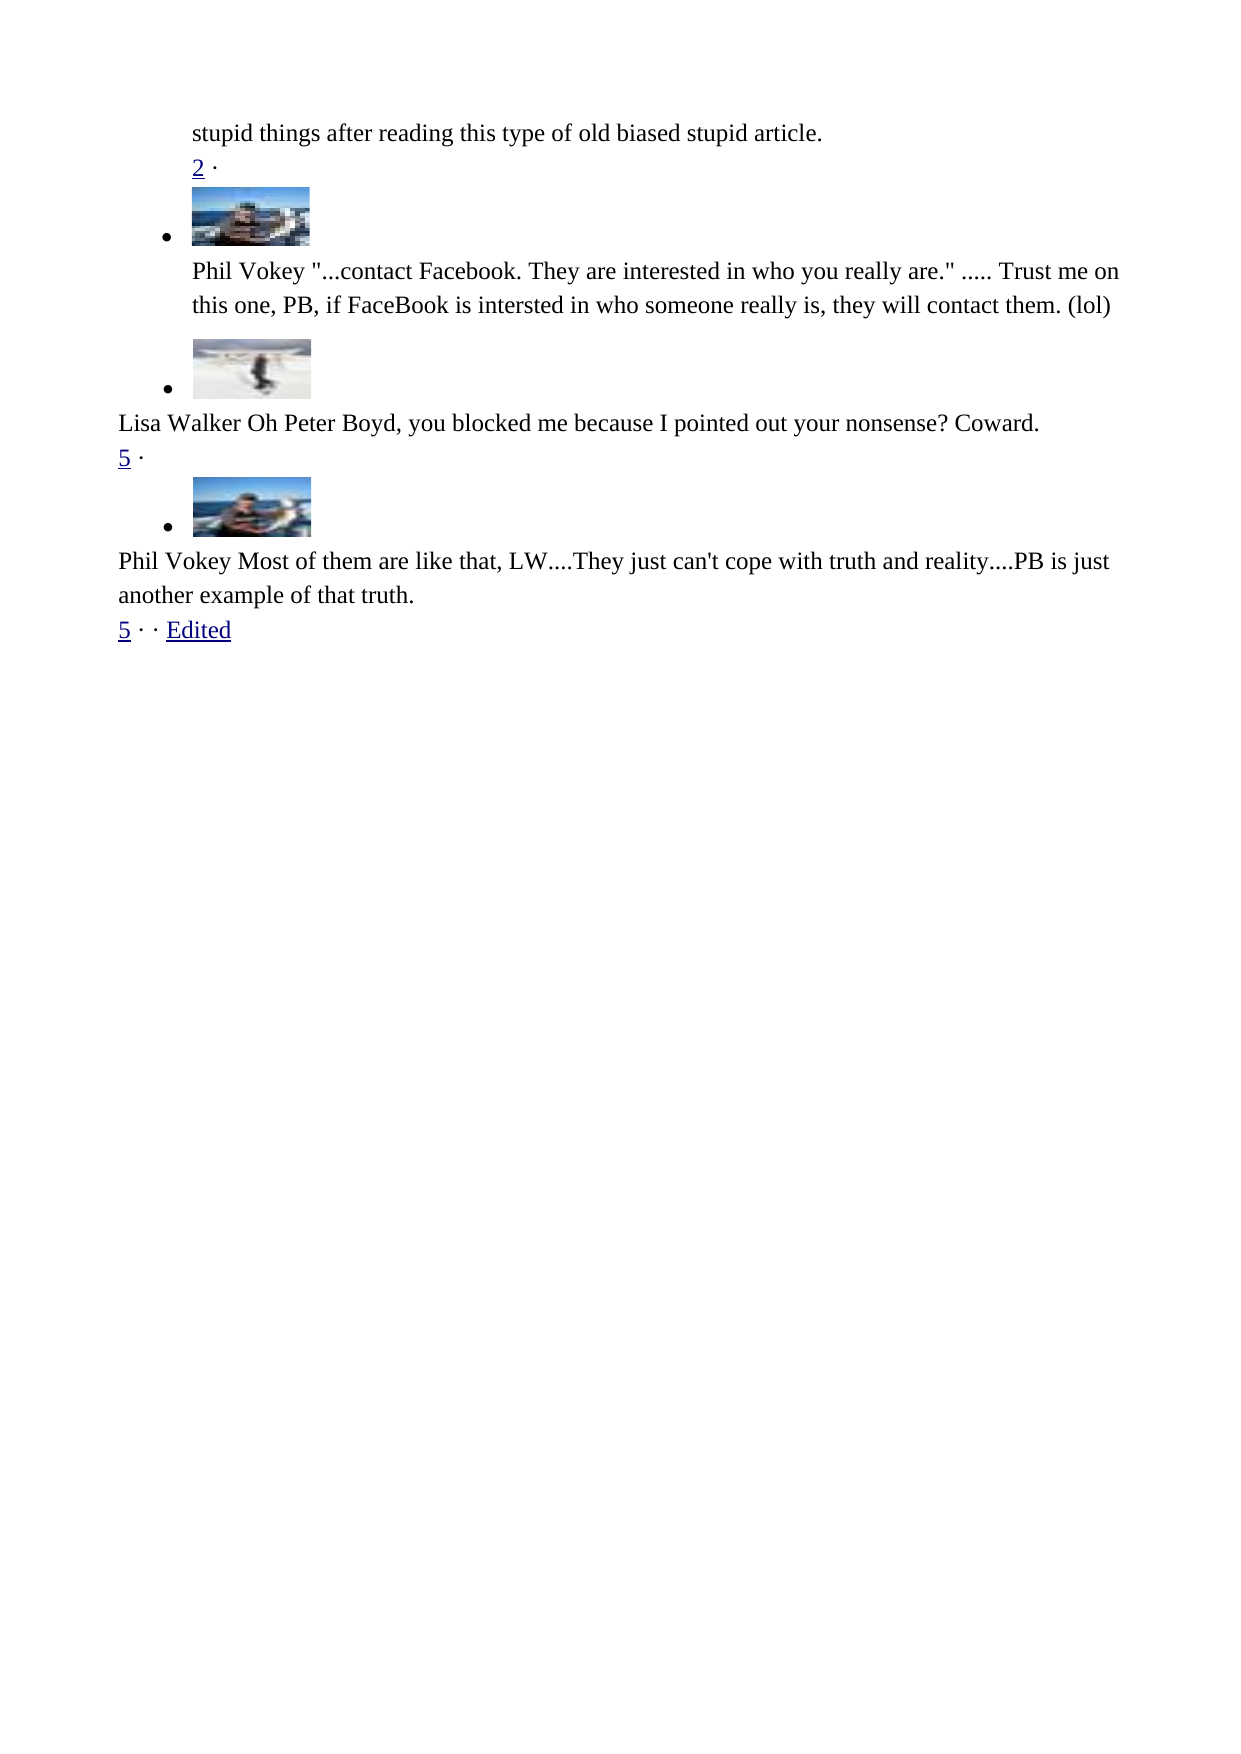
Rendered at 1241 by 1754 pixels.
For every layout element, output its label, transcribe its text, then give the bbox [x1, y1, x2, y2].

text 5 · [118, 443, 1122, 472]
text Lisa Walker Oh Peter Boyd, you blocked me because I pointed out your nonsense? Coward. [118, 408, 1122, 437]
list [192, 118, 1122, 147]
list 2 · [192, 153, 1122, 181]
text 5 · · Edited [118, 615, 1122, 644]
picture [193, 477, 312, 537]
text Phil Vokey Most of them are like that, LW....They just can't cope with truth and reality....PB is just another example of that truth. [118, 546, 1122, 609]
picture [191, 187, 310, 246]
picture [193, 339, 312, 399]
list Phil Vokey "...contact Facebook. They are interested in who you really are." ..... Trust me on this one, PB, if FaceBook is intersted in who someone really is, they will contact them. (lol) [192, 256, 1122, 319]
